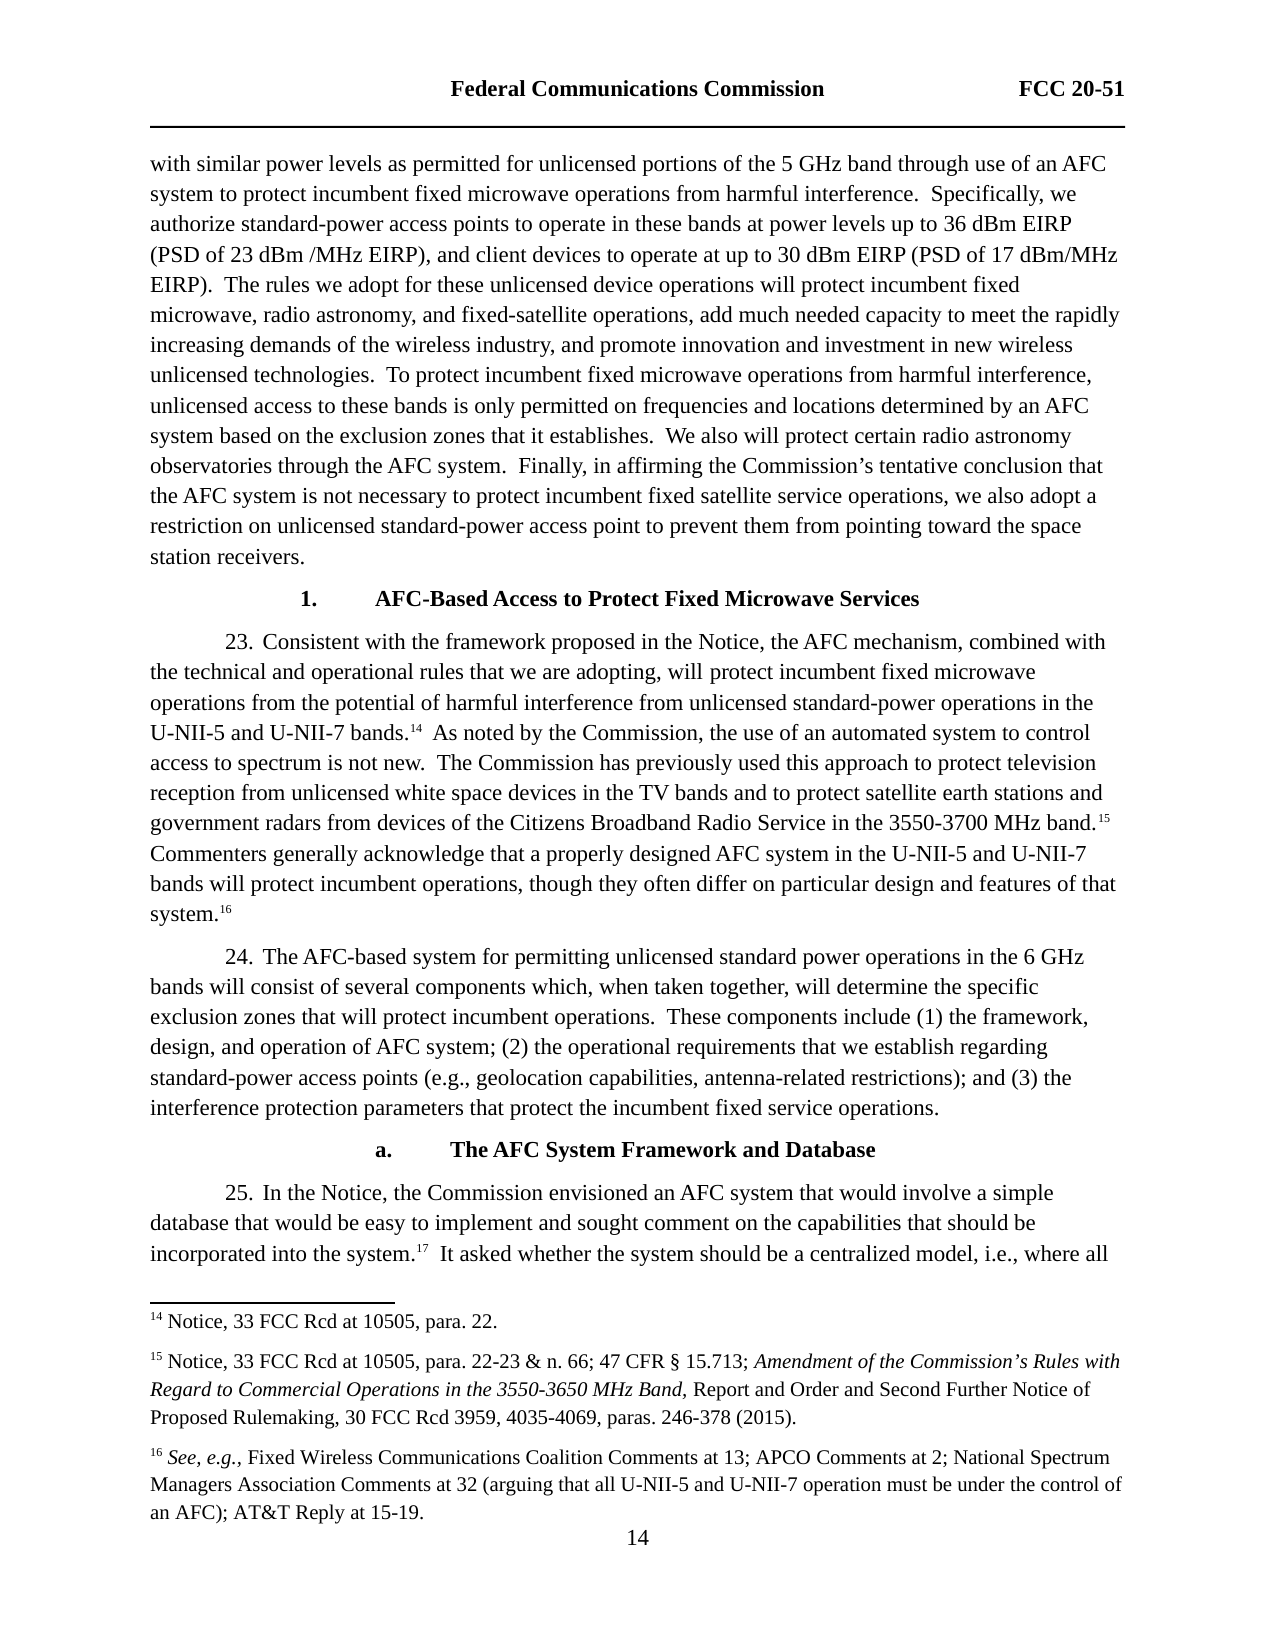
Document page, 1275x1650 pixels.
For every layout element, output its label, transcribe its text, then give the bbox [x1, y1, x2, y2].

subtitle The AFC System Framework and Database [375, 1136, 1125, 1163]
text The AFC-based system for permitting unlicensed standard power operations in the 6 GHz bands will consist of several components which, when taken together, will determine the specific exclusion zones that will protect incumbent operations. These components include (1) the framework, design, and operation of AFC system; (2) the operational requirements that we establish regarding standard-power access points (e.g., geolocation capabilities, antenna-related restrictions); and (3) the interference protection parameters that protect the incumbent fixed service operations. [150, 943, 1125, 1120]
text Consistent with the framework proposed in the Notice, the AFC mechanism, combined with the technical and operational rules that we are adopting, will protect incumbent fixed microwave operations from the potential of harmful interference from unlicensed standard-power operations in the U-NII-5 and U-NII-7 bands. As noted by the Commission, the use of an automated system to control access to spectrum is not new. The Commission has previously used this approach to protect television reception from unlicensed white space devices in the TV bands and to protect satellite earth stations and government radars from devices of the Citizens Broadband Radio Service in the 3550-3700 MHz band. Commenters generally acknowledge that a properly designed AFC system in the U-NII-5 and U-NII-7 bands will protect incumbent operations, though they often differ on particular design and features of that system. [150, 628, 1125, 926]
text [150, 1179, 1125, 1266]
text Based on the record before us, we adopt the proposal set forth in the Notice to permit standard power unlicensed operations in the U-NII-5 and U-NII-7 bands to operate outdoors or indoors with similar power levels as permitted for unlicensed portions of the 5 GHz band through use of an AFC system to protect incumbent fixed microwave operations from harmful interference. Specifically, we authorize standard-power access points to operate in these bands at power levels up to 36 dBm EIRP (PSD of 23 dBm /MHz EIRP), and client devices to operate at up to 30 dBm EIRP (PSD of 17 dBm/MHz EIRP). The rules we adopt for these unlicensed device operations will protect incumbent fixed microwave, radio astronomy, and fixed-satellite operations, add much needed capacity to meet the rapidly increasing demands of the wireless industry, and promote innovation and investment in new wireless unlicensed technologies. To protect incumbent fixed microwave operations from harmful interference, unlicensed access to these bands is only permitted on frequencies and locations determined by an AFC system based on the exclusion zones that it establishes. We also will protect certain radio astronomy observatories through the AFC system. Finally, in affirming the Commission’s tentative conclusion that the AFC system is not necessary to protect incumbent fixed satellite service operations, we also adopt a restriction on unlicensed standard-power access point to prevent them from pointing toward the space station receivers. [150, 150, 1125, 569]
subtitle AFC-Based Access to Protect Fixed Microwave Services [300, 585, 1125, 612]
